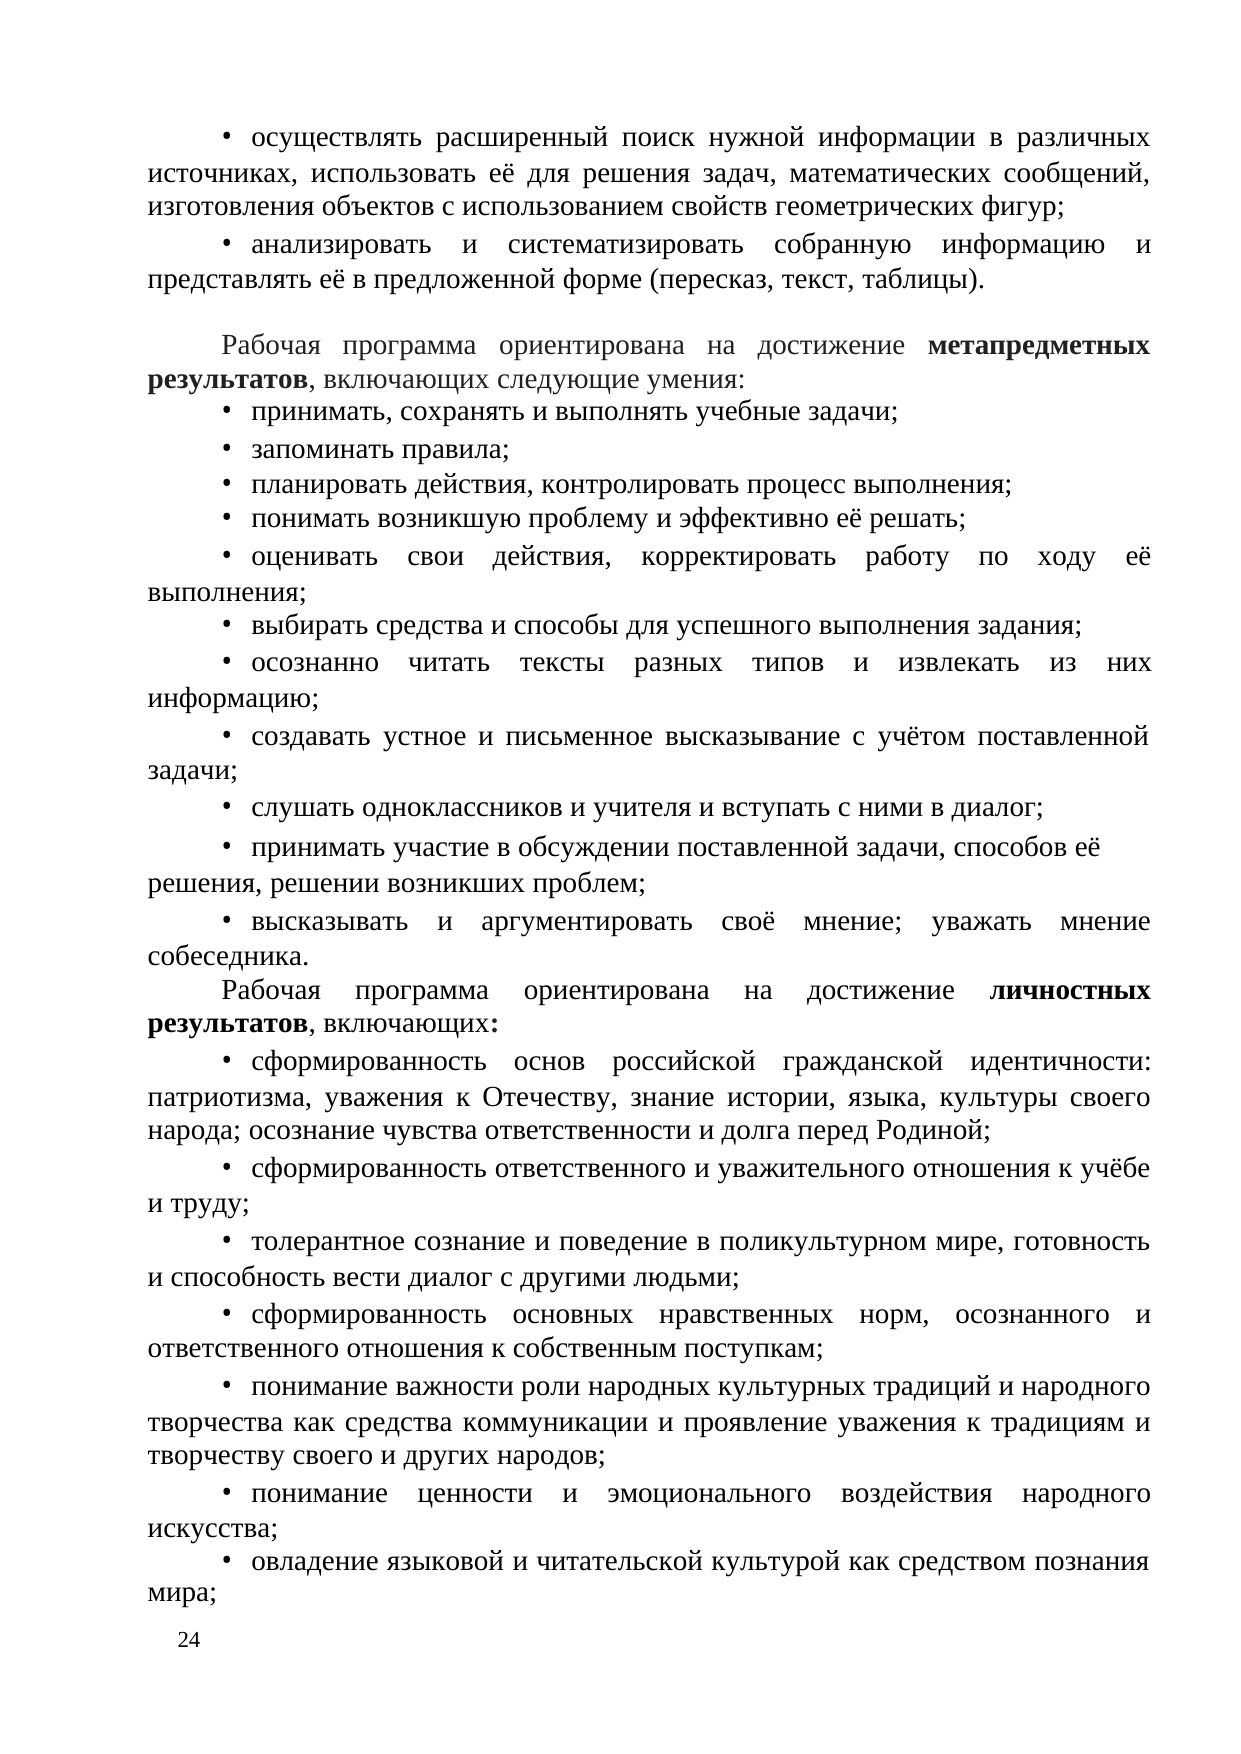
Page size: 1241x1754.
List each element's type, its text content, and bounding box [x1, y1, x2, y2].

list понимание ценности и эмоционального воздействия народного искусства; [147, 1471, 1151, 1544]
list оценивать свои действия, корректировать работу по ходу её выполнения; [147, 534, 1151, 608]
text Рабочая программа ориентирована на достижение метапредметных результатов, включающих следующие умения: [147, 327, 1152, 394]
list выбирать средства и способы для успешного выполнения задания; [221, 608, 1209, 641]
list принимать, сохранять и выполнять учебные задачи; [221, 394, 1209, 427]
list слушать одноклассников и учителя и вступать с ними в диалог; [221, 786, 1209, 825]
list высказывать и аргументировать своё мнение; уважать мнение собеседника. [147, 899, 1151, 972]
list осознанно читать тексты разных типов и извлекать из них информацию; [147, 641, 1152, 714]
text мира; [147, 1577, 1209, 1607]
text Рабочая программа ориентирована на достижение личностных результатов, включающих: [147, 972, 1152, 1039]
list планировать действия, контролировать процесс выполнения; [221, 467, 1209, 501]
list принимать участие в обсуждении поставленной задачи, способов её решения, решении возникших проблем; [147, 826, 1151, 899]
list толерантное сознание и поведение в поликультурном мире, готовность и способность вести диалог с другими людьми; [147, 1219, 1151, 1292]
list сформированность ответственного и уважительного отношения к учёбе и труду; [147, 1146, 1151, 1219]
list понимание важности роли народных культурных традиций и народного творчества как средства коммуникации и проявление уважения к традициям и творчеству своего и других народов; [147, 1364, 1152, 1471]
list овладение языковой и читательской культурой как средством познания [221, 1544, 1209, 1577]
list сформированность основ российской гражданской идентичности: патриотизма, уважения к Отечеству, знание истории, языка, культуры своего народа; осознание чувства ответственности и долга перед Родиной; [147, 1039, 1152, 1146]
list создавать устное и письменное высказывание с учётом поставленной задачи; [147, 714, 1151, 786]
list понимать возникшую проблему и эффективно её решать; [221, 501, 1209, 534]
list запоминать правила; [221, 427, 1209, 467]
list сформированность основных нравственных норм, осознанного и ответственного отношения к собственным поступкам; [147, 1292, 1151, 1364]
list осуществлять расширенный поиск нужной информации в различных источниках, использовать её для решения задач, математических сообщений, изготовления объектов с использованием свойств геометрических фигур; [147, 115, 1151, 222]
list анализировать и систематизировать собранную информацию и представлять её в предложенной форме (пересказ, текст, таблицы). [147, 222, 1152, 295]
